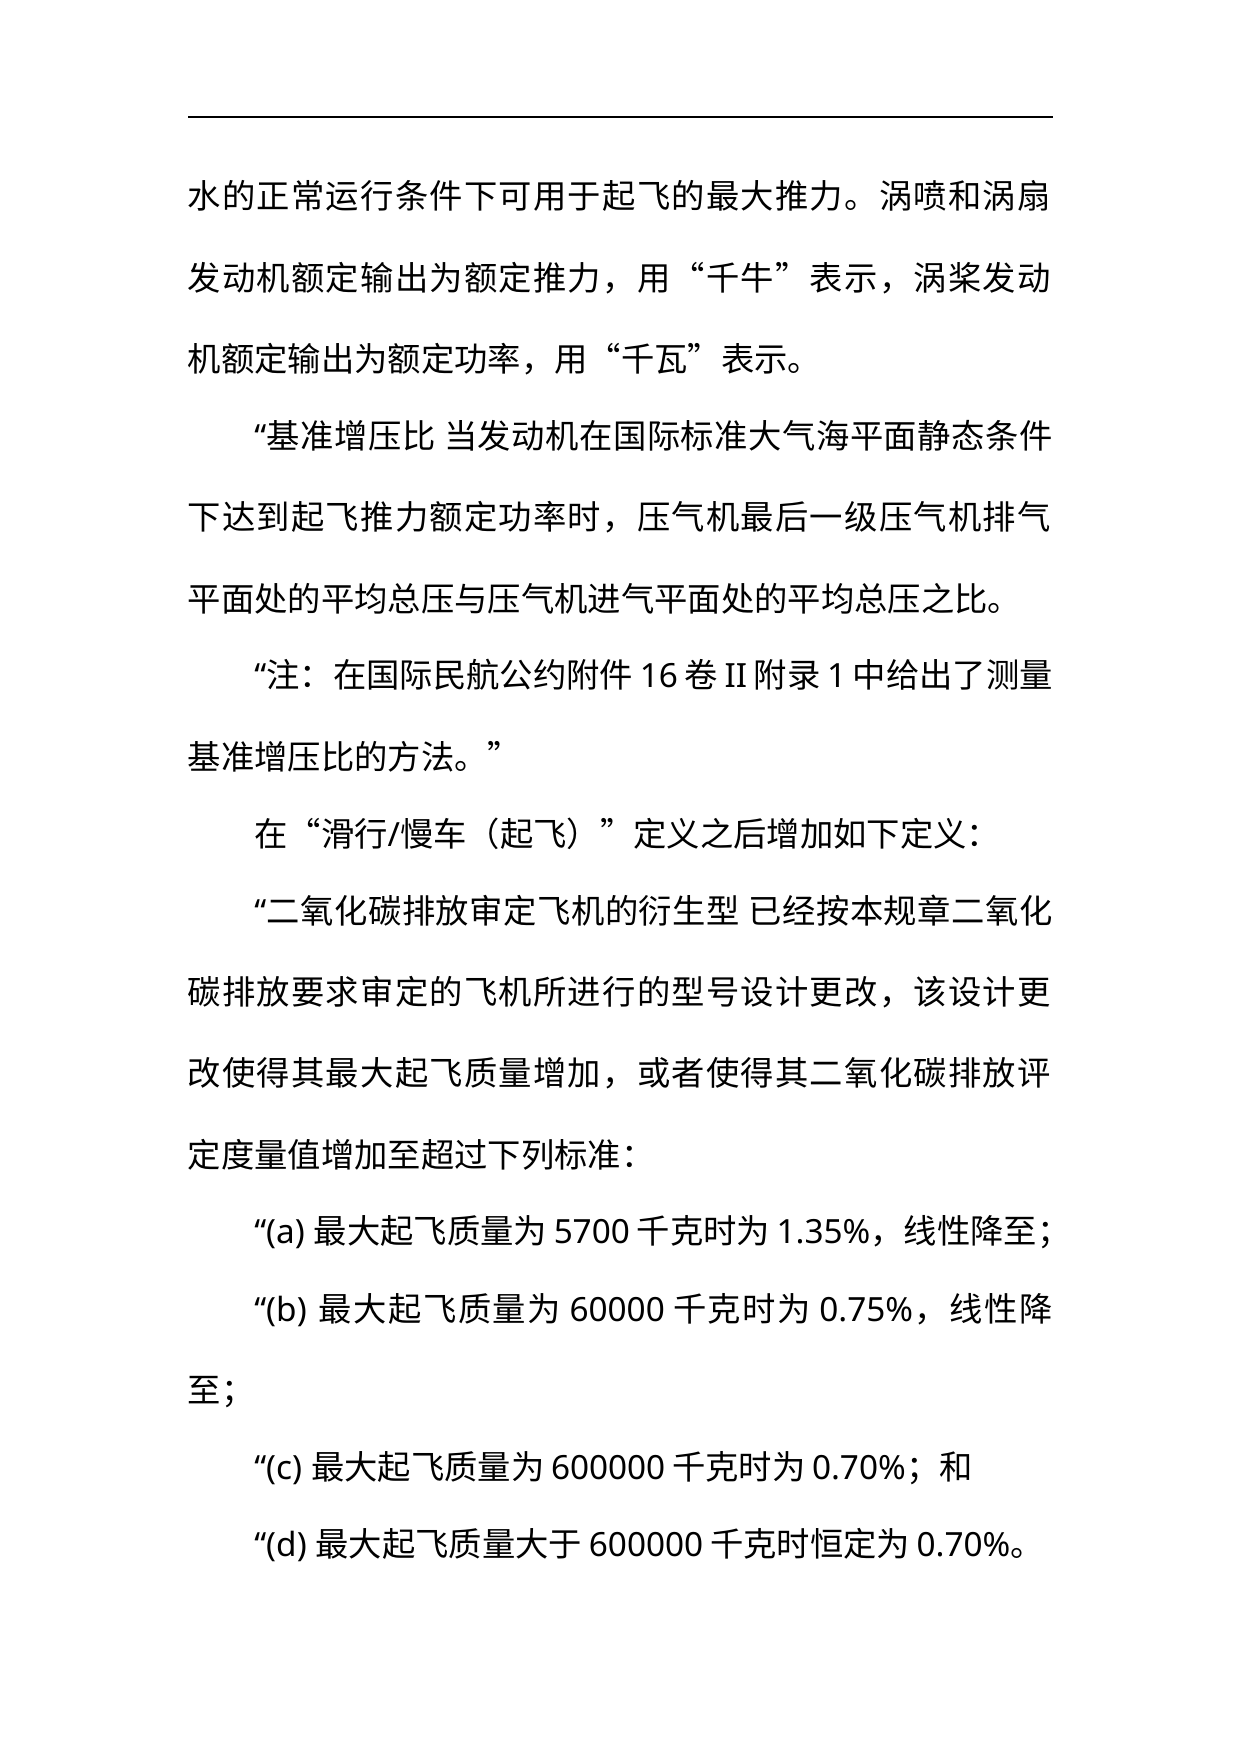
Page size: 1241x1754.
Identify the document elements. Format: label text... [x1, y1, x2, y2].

text “(c) 最大起飞质量为600000千克时为0.70%；和 [187, 1432, 1053, 1497]
text 在“滑行/慢车（起飞）”定义之后增加如下定义： [187, 799, 1053, 864]
text “(b) 最大起飞质量为60000千克时为0.75%，线性降至； [187, 1274, 1053, 1420]
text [187, 162, 1053, 389]
text “基准增压比 当发动机在国际标准大气海平面静态条件下达到起飞推力额定功率时，压气机最后一级压气机排气平面处的平均总压与压气机进气平面处的平均总压之比。 [187, 401, 1053, 629]
text “(d) 最大起飞质量大于600000千克时恒定为0.70%。 [187, 1509, 1053, 1574]
text “(a) 最大起飞质量为5700千克时为1.35%，线性降至； [187, 1197, 1053, 1262]
text “注：在国际民航公约附件16卷II附录1中给出了测量基准增压比的方法。” [187, 641, 1053, 787]
text “二氧化碳排放审定飞机的衍生型 已经按本规章二氧化碳排放要求审定的飞机所进行的型号设计更改，该设计更改使得其最大起飞质量增加，或者使得其二氧化碳排放评定度量值增加至超过下列标准： [187, 876, 1053, 1185]
